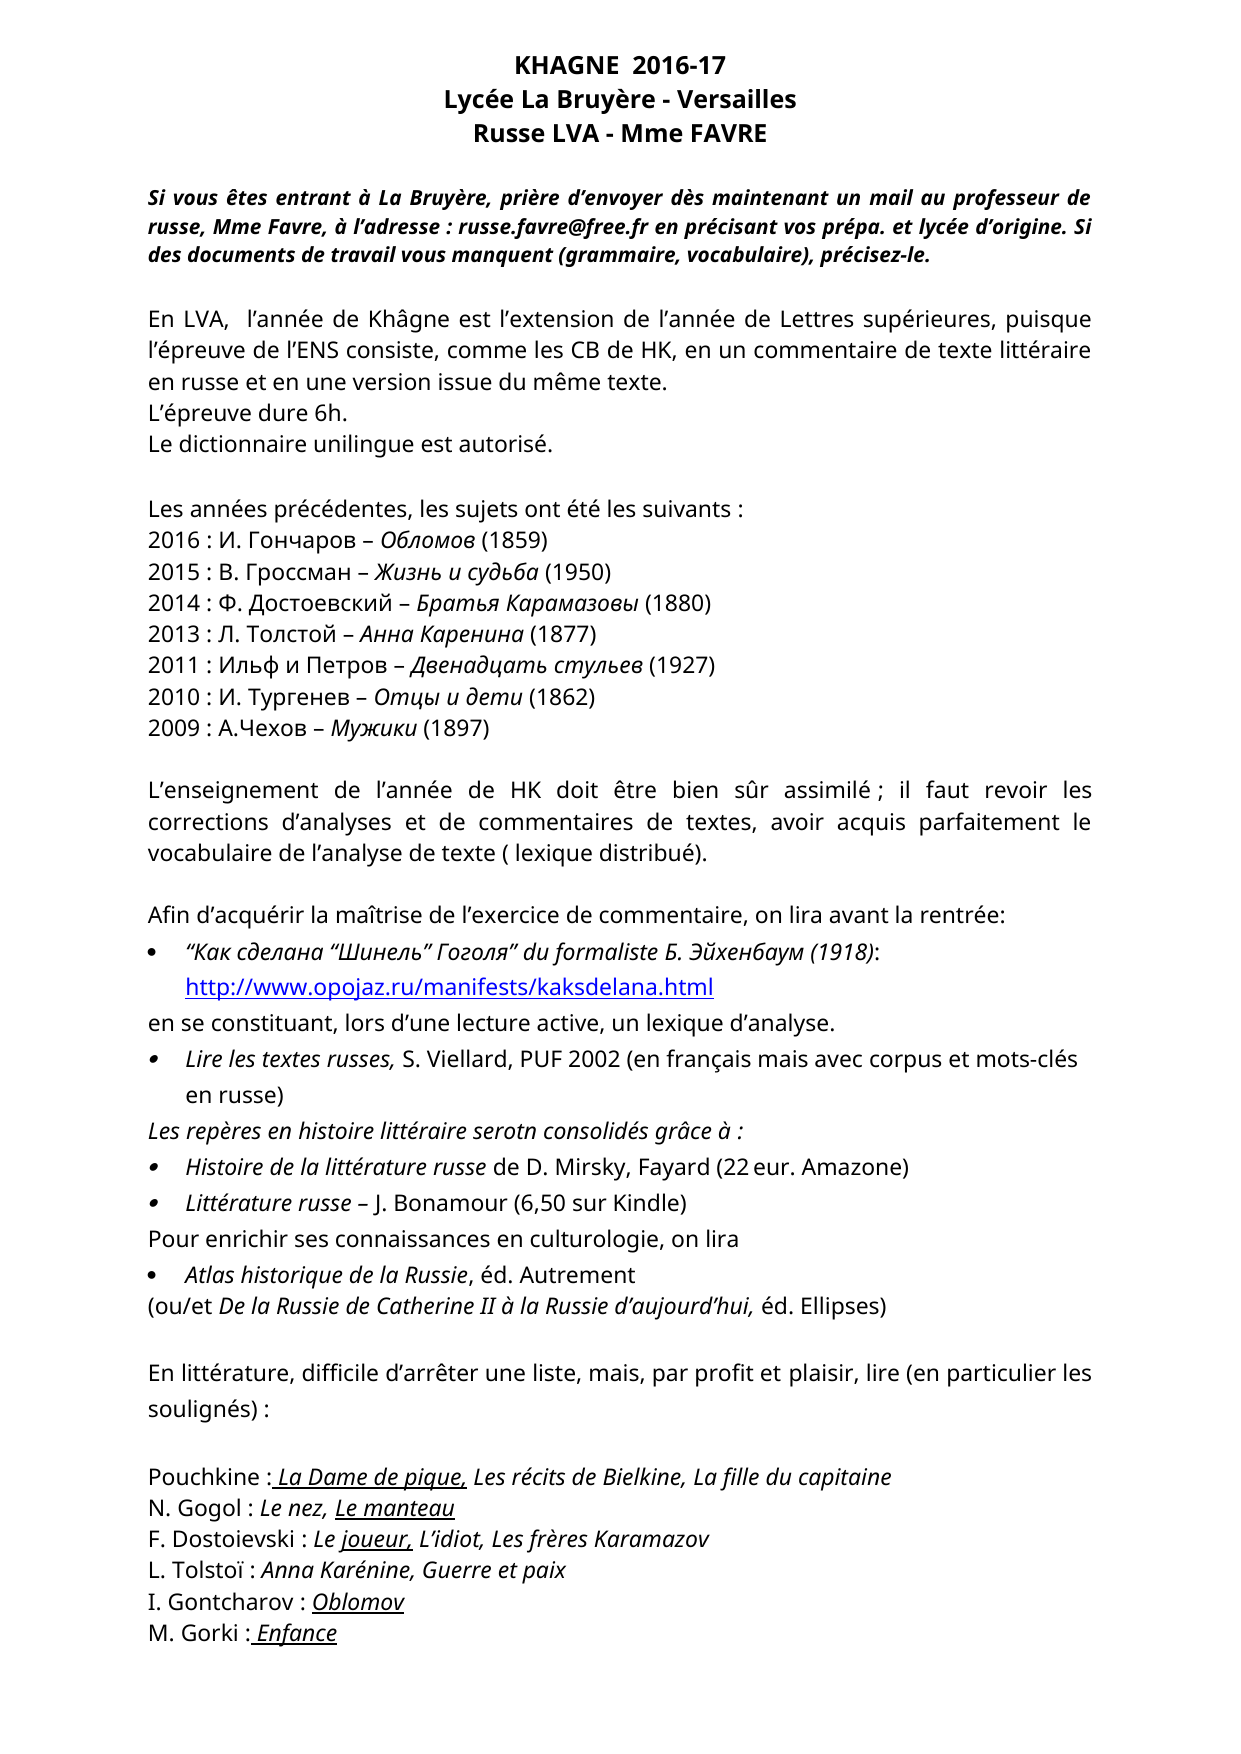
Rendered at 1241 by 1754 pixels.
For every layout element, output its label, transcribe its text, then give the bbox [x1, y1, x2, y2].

text 2010 : И. Тургенев – Отцы и дети (1862) [148, 681, 1093, 712]
text N. Gogol : Le nez, Le manteau [148, 1492, 1093, 1523]
list Histoire de la littérature russe de D. Mirsky, Fayard (22 eur. Amazone) [148, 1151, 1093, 1182]
text Pour enrichir ses connaissances en culturologie, on lira [148, 1223, 1093, 1254]
list Аfin d’acquérir la maîtrise de l’exercice de commentaire, on lira avant la rentrée: [148, 899, 1093, 931]
text En littérature, difficile d’arrêter une liste, mais, par profit et plaisir, lire (en particulier les soulignés) : [148, 1357, 1093, 1424]
text 2015 : В. Гроссман – Жизнь и судьба (1950) [148, 556, 1093, 587]
text 2009 : А.Чехов – Мужики (1897) [148, 712, 1093, 743]
list “Как сделана “Шинель” Гоголя” du formaliste Б. Эйхенбаум (1918): http://www.opojaz.ru/manifests/kaksdelana.html [148, 935, 1093, 1003]
text M. Gorki : Enfance [148, 1617, 1093, 1648]
text 2014 : Ф. Достоевский – Братья Карамазовы (1880) [148, 587, 1093, 618]
text 2013 : Л. Толстой – Анна Каренина (1877) [148, 618, 1093, 649]
list Pouchkine : La Dame de pique, Les récits de Bielkine, La fille du capitaine [148, 1460, 1093, 1492]
text Lycée La Bruyère - Versailles [148, 81, 1093, 115]
text Le dictionnaire unilingue est autorisé. [148, 428, 1093, 459]
text KHAGNE 2016-17 [148, 47, 1093, 81]
text Les repères en histoire littéraire serotn consolidés grâce à : [148, 1115, 1093, 1146]
list en se constituant, lors d’une lecture active, un lexique d’analyse. [148, 1007, 1093, 1038]
text 2016 : И. Гончаров – Обломов (1859) [148, 524, 1093, 556]
text L’épreuve dure 6h. [148, 397, 1093, 428]
text 2011 : Ильф и Петров – Двенадцать стульев (1927) [148, 649, 1093, 681]
text Russe LVA - Mme FAVRE [148, 115, 1093, 149]
list Lire les textes russes, S. Viellard, PUF 2002 (en français mais avec corpus et mots-clés en russe) [148, 1043, 1093, 1110]
text En LVA, l’année de Khâgne est l’extension de l’année de Lettres supérieures, puisque l’épreuve de l’ENS consiste, comme les CB de HK, en un commentaire de texte littéraire en russe et en une version issue du même texte. [148, 303, 1093, 397]
text I. Gontcharov : Oblomov [148, 1585, 1093, 1617]
text L’enseignement de l’année de HK doit être bien sûr assimilé ; il faut revoir les corrections d’analyses et de commentaires de textes, avoir acquis parfaitement le vocabulaire de l’analyse de texte ( lexique distribué). [148, 774, 1093, 868]
list (ou/et De la Russie de Catherine II à la Russie d’aujourd’hui, éd. Ellipses) [148, 1290, 1093, 1321]
text Les années précédentes, les sujets ont été les suivants : [148, 493, 1093, 524]
text L. Tolstoï : Anna Karénine, Guerre et paix [148, 1554, 1093, 1585]
list Littérature russe – J. Bonamour (6,50 sur Kindle) [148, 1187, 1093, 1218]
list Atlas historique de la Russie, éd. Autrement [148, 1259, 1093, 1290]
text Si vous êtes entrant à La Bruyère, prière d’envoyer dès maintenant un mail au professeur de russe, Mme Favre, à l’adresse : russe.favre@free.fr en précisant vos prépa. et lycée d’origine. Si des documents de travail vous manquent (grammaire, vocabulaire), précisez-le. [148, 183, 1093, 269]
text F. Dostoievski : Le joueur, L’idiot, Les frères Karamazov [148, 1523, 1093, 1554]
